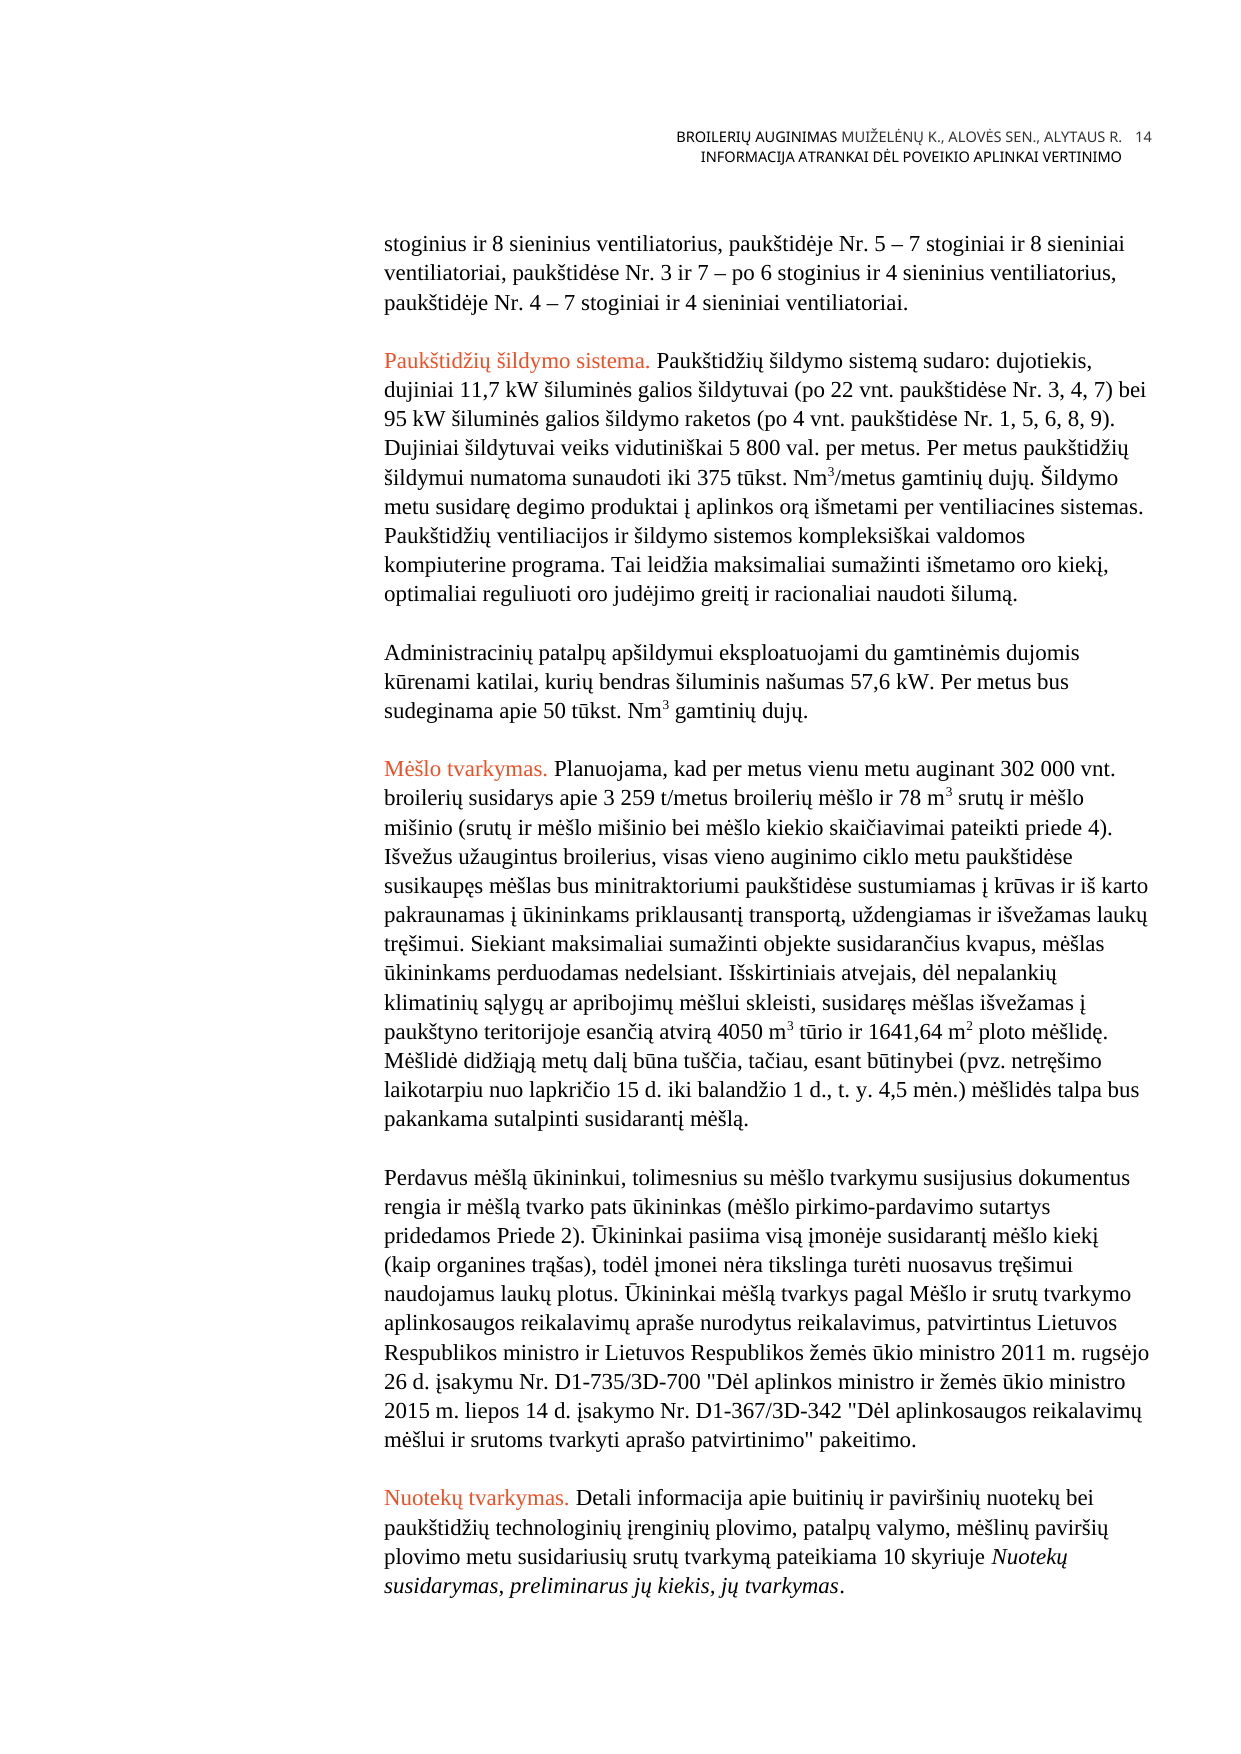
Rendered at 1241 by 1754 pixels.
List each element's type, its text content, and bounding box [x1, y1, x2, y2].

text Administracinių patalpų apšildymui eksploatuojami du gamtinėmis dujomis kūrenami katilai, kurių bendras šiluminis našumas 57,6 kW. Per metus bus sudeginama apie 50 tūkst. Nm3 gamtinių dujų. [384, 636, 1152, 723]
text Mėšlo tvarkymas. Planuojama, kad per metus vienu metu auginant 302 000 vnt. broilerių susidarys apie 3 259 t/metus broilerių mėšlo ir 78 m3 srutų ir mėšlo mišinio (srutų ir mėšlo mišinio bei mėšlo kiekio skaičiavimai pateikti priede 4). Išvežus užaugintus broilerius, visas vieno auginimo ciklo metu paukštidėse susikaupęs mėšlas bus minitraktoriumi paukštidėse sustumiamas į krūvas ir iš karto pakraunamas į ūkininkams priklausantį transportą, uždengiamas ir išvežamas laukų tręšimui. Siekiant maksimaliai sumažinti objekte susidarančius kvapus, mėšlas ūkininkams perduodamas nedelsiant. Išskirtiniais atvejais, dėl nepalankių klimatinių sąlygų ar apribojimų mėšlui skleisti, susidaręs mėšlas išvežamas į paukštyno teritorijoje esančią atvirą 4050 m3 tūrio ir 1641,64 m2 ploto mėšlidę. Mėšlidė didžiąją metų dalį būna tuščia, tačiau, esant būtinybei (pvz. netręšimo laikotarpiu nuo lapkričio 15 d. iki balandžio 1 d., t. y. 4,5 mėn.) mėšlidės talpa bus pakankama sutalpinti susidarantį mėšlą. [384, 752, 1152, 1132]
text Perdavus mėšlą ūkininkui, tolimesnius su mėšlo tvarkymu susijusius dokumentus rengia ir mėšlą tvarko pats ūkininkas (mėšlo pirkimo-pardavimo sutartys pridedamos Priede 2). Ūkininkai pasiima visą įmonėje susidarantį mėšlo kiekį (kaip organines trąšas), todėl įmonei nėra tikslinga turėti nuosavus tręšimui naudojamus laukų plotus. Ūkininkai mėšlą tvarkys pagal Mėšlo ir srutų tvarkymo aplinkosaugos reikalavimų apraše nurodytus reikalavimus, patvirtintus Lietuvos Respublikos ministro ir Lietuvos Respublikos žemės ūkio ministro 2011 m. rugsėjo 26 d. įsakymu Nr. D1-735/3D-700 "Dėl aplinkos ministro ir žemės ūkio ministro 2015 m. liepos 14 d. įsakymo Nr. D1-367/3D-342 "Dėl aplinkosaugos reikalavimų mėšlui ir srutoms tvarkyti aprašo patvirtinimo" pakeitimo. [384, 1161, 1152, 1452]
text Nuotekų tvarkymas. Detali informacija apie buitinių ir paviršinių nuotekų bei paukštidžių technologinių įrenginių plovimo, patalpų valymo, mėšlinų paviršių plovimo metu susidariusių srutų tvarkymą pateikiama 10 skyriuje Nuotekų susidarymas, preliminarus jų kiekis, jų tvarkymas. [384, 1482, 1152, 1598]
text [384, 227, 1152, 315]
text Paukštidžių šildymo sistema. Paukštidžių šildymo sistemą sudaro: dujotiekis, dujiniai 11,7 kW šiluminės galios šildytuvai (po 22 vnt. paukštidėse Nr. 3, 4, 7) bei 95 kW šiluminės galios šildymo raketos (po 4 vnt. paukštidėse Nr. 1, 5, 6, 8, 9). Dujiniai šildytuvai veiks vidutiniškai 5 800 val. per metus. Per metus paukštidžių šildymui numatoma sunaudoti iki 375 tūkst. Nm3/metus gamtinių dujų. Šildymo metu susidarę degimo produktai į aplinkos orą išmetami per ventiliacines sistemas. Paukštidžių ventiliacijos ir šildymo sistemos kompleksiškai valdomos kompiuterine programa. Tai leidžia maksimaliai sumažinti išmetamo oro kiekį, optimaliai reguliuoti oro judėjimo greitį ir racionaliai naudoti šilumą. [384, 344, 1152, 607]
